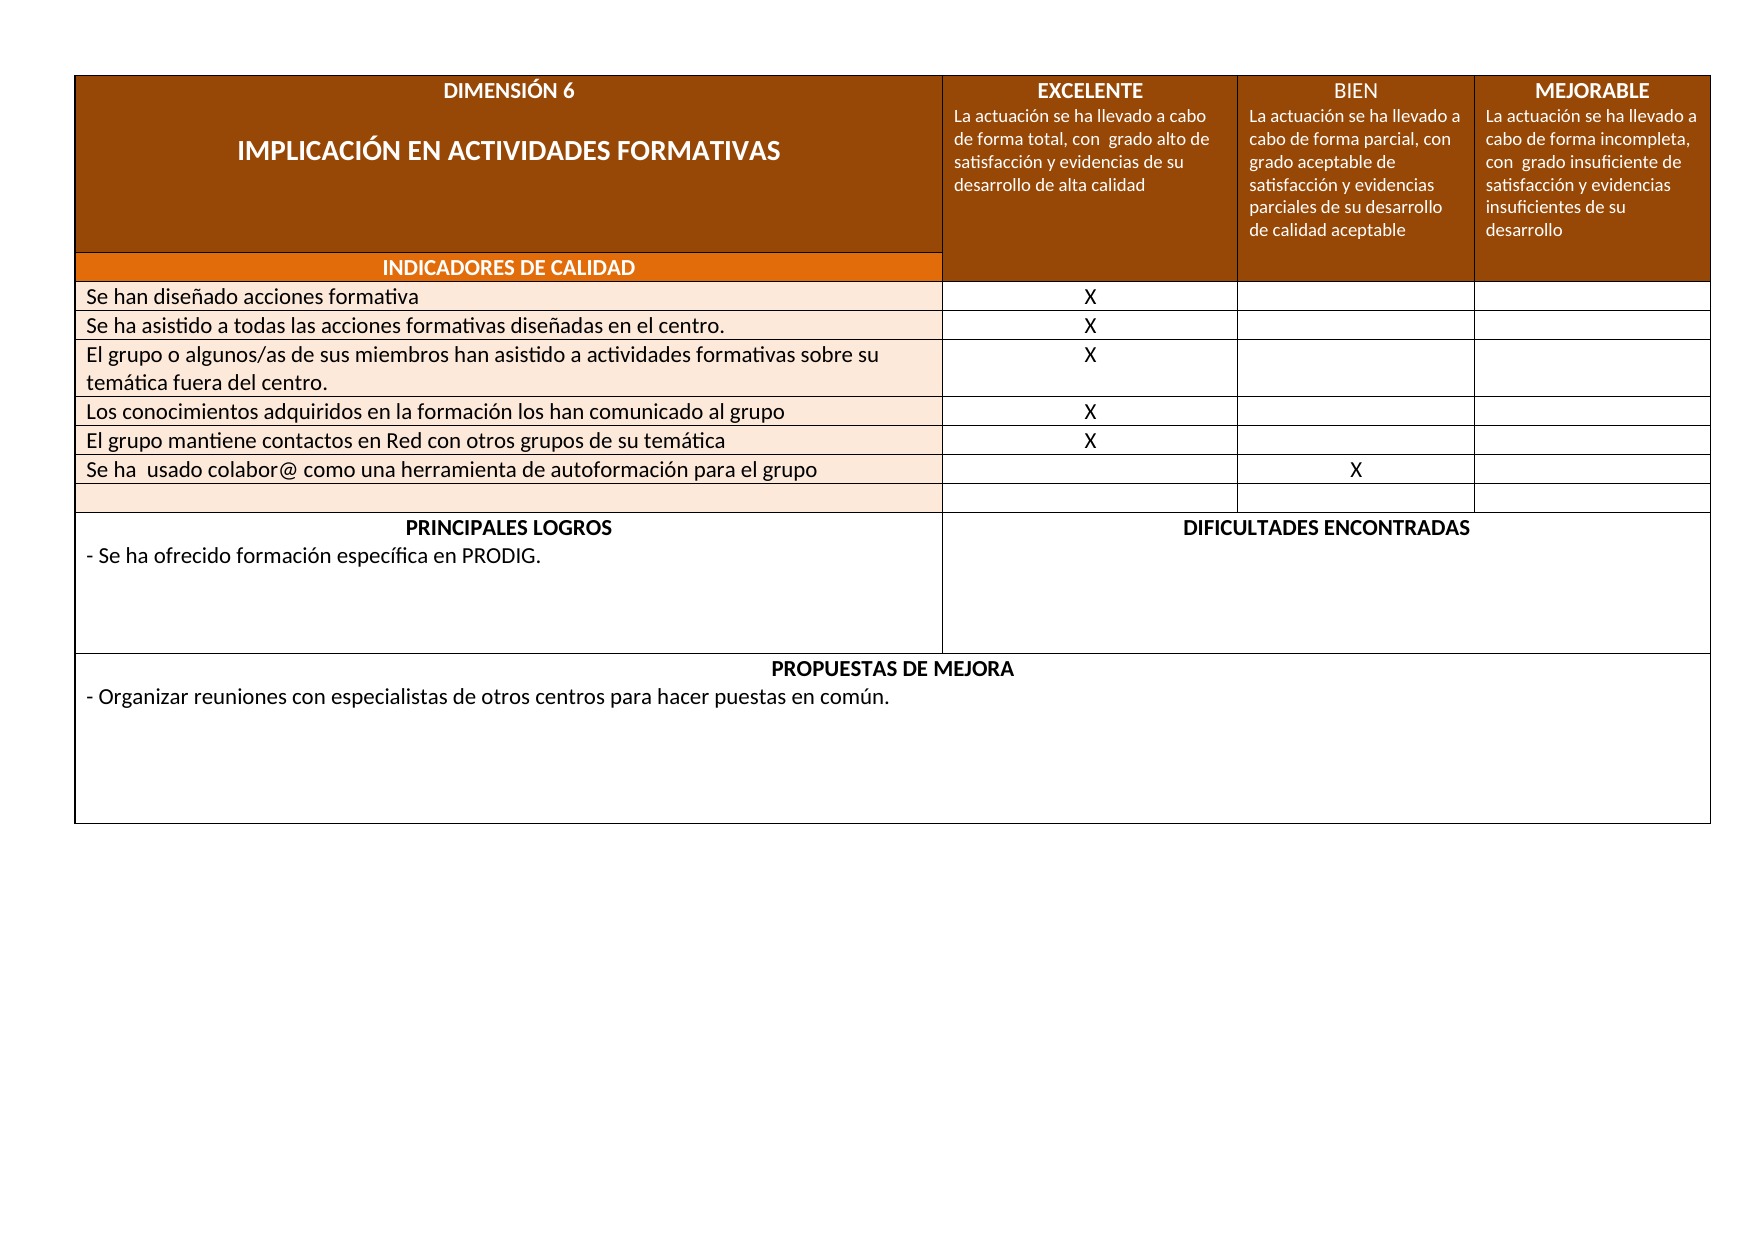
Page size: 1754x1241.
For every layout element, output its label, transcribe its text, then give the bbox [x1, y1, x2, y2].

table_cell X [943, 340, 1237, 396]
table_cell X [943, 282, 1237, 310]
table_cell DIFICULTADES ENCONTRADAS [943, 513, 1710, 653]
table_cell [1475, 282, 1710, 310]
table_header BIEN La actuación se ha llevado a cabo de forma parcial, con grado aceptable de satisfacción y evidencias parciales de su desarrollo de calidad aceptable [1238, 76, 1474, 281]
table_cell [1475, 455, 1710, 483]
table_cell INDICADORES DE CALIDAD [76, 253, 942, 281]
table_cell El grupo mantiene contactos en Red con otros grupos de su temática [76, 426, 942, 454]
table_cell [1238, 340, 1474, 396]
table_cell [1475, 340, 1710, 396]
table_cell Se ha usado colabor@ como una herramienta de autoformación para el grupo [76, 455, 942, 483]
table_cell [1238, 484, 1474, 512]
table_cell [1475, 484, 1710, 512]
table_cell X [1238, 455, 1474, 483]
table_cell [1475, 426, 1710, 454]
table_cell PROPUESTAS DE MEJORA - Organizar reuniones con especialistas de otros centros para hacer puestas en común. [76, 654, 1710, 822]
table_cell [1238, 282, 1474, 310]
table_cell X [943, 397, 1237, 425]
table_header MEJORABLE La actuación se ha llevado a cabo de forma incompleta, con grado insuficiente de satisfacción y evidencias insuficientes de su desarrollo [1475, 76, 1710, 281]
table_cell [1475, 311, 1710, 339]
table_header EXCELENTE La actuación se ha llevado a cabo de forma total, con grado alto de satisfacción y evidencias de su desarrollo de alta calidad [943, 76, 1237, 281]
table_cell El grupo o algunos/as de sus miembros han asistido a actividades formativas sobre su temática fuera del centro. [76, 340, 942, 396]
table_cell X [943, 311, 1237, 339]
table_cell [76, 484, 942, 512]
table_header DIMENSIÓN 6 IMPLICACIÓN EN ACTIVIDADES FORMATIVAS [76, 76, 942, 252]
table_cell [1238, 311, 1474, 339]
table_cell PRINCIPALES LOGROS - Se ha ofrecido formación específica en PRODIG. [76, 513, 942, 653]
table_cell [943, 484, 1237, 512]
table_cell Los conocimientos adquiridos en la formación los han comunicado al grupo [76, 397, 942, 425]
table_cell [1238, 426, 1474, 454]
table_cell X [943, 426, 1237, 454]
table_cell Se han diseñado acciones formativa [76, 282, 942, 310]
table_cell [1238, 397, 1474, 425]
table_cell [1475, 397, 1710, 425]
table_cell [943, 455, 1237, 483]
table_cell Se ha asistido a todas las acciones formativas diseñadas en el centro. [76, 311, 942, 339]
